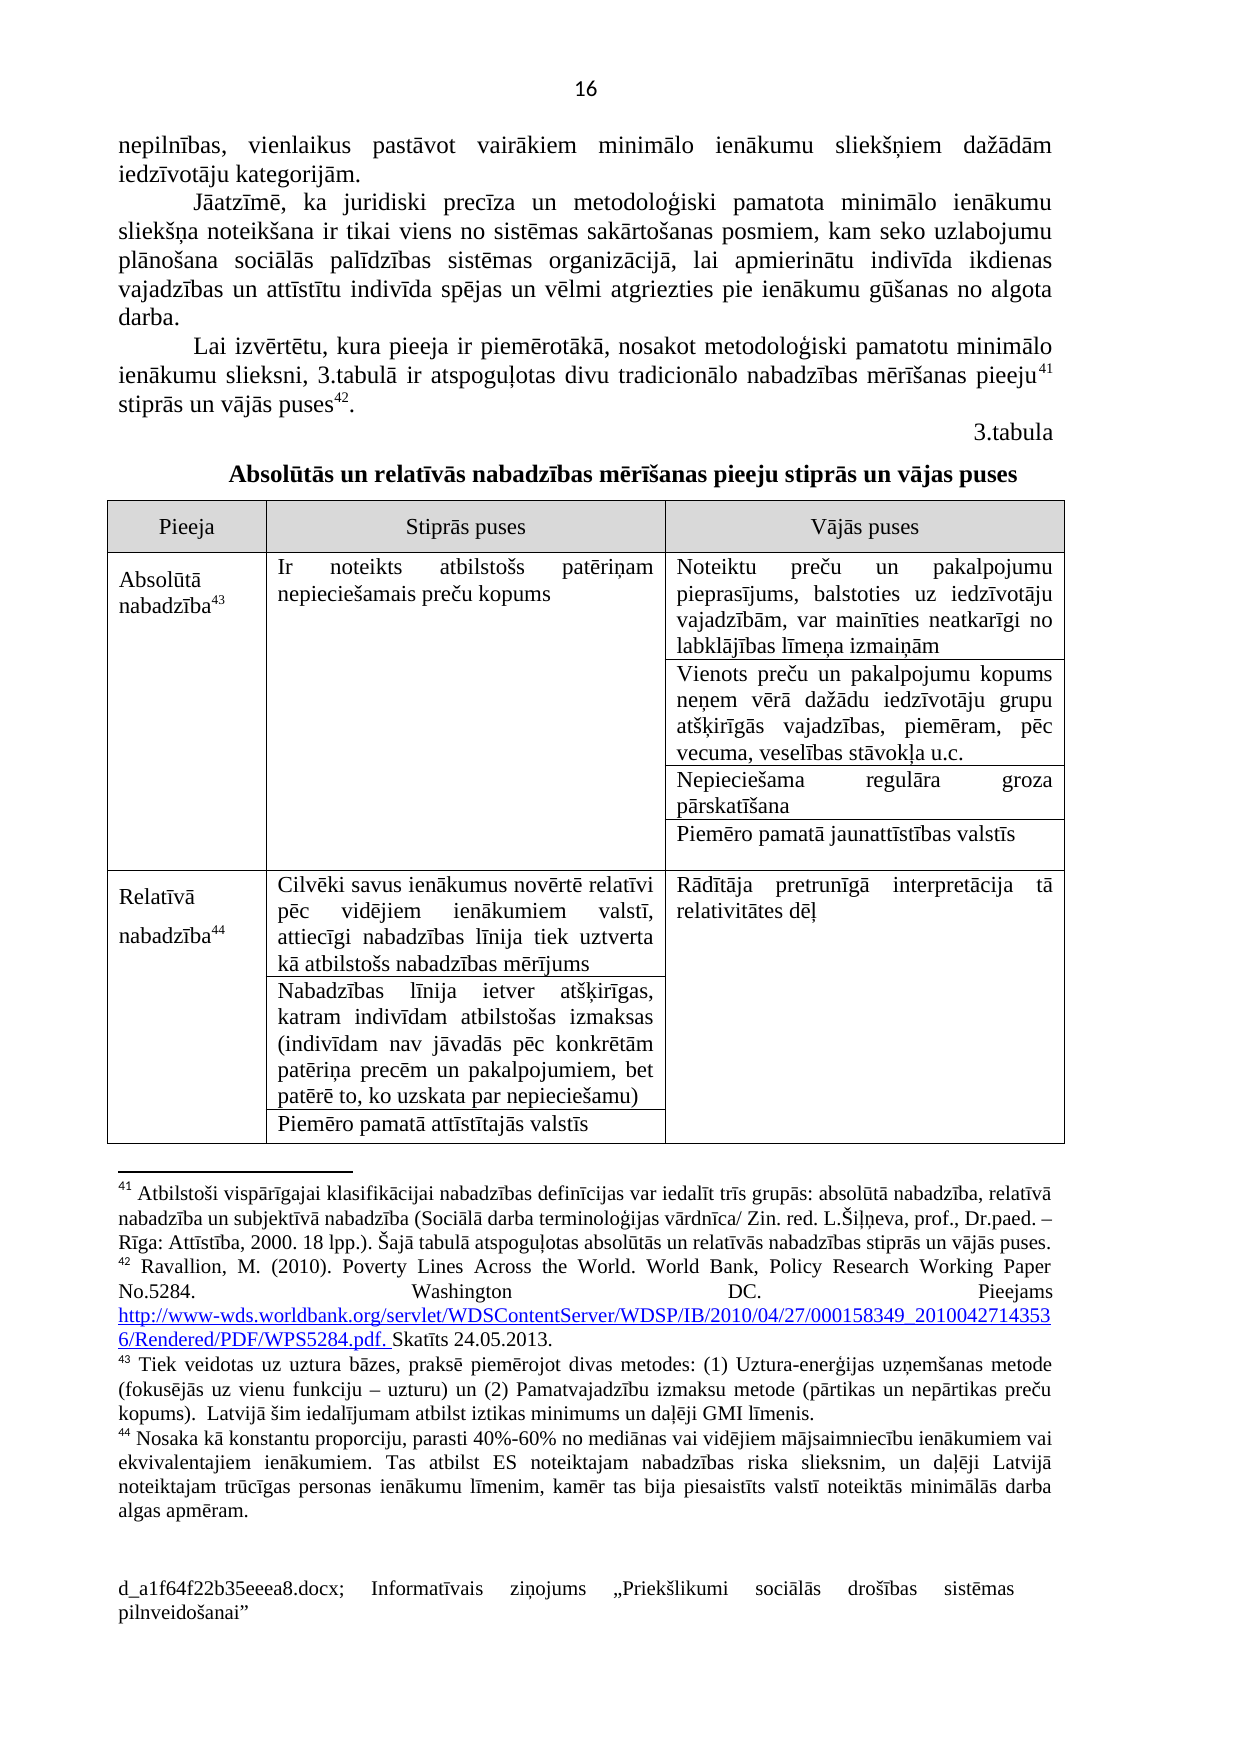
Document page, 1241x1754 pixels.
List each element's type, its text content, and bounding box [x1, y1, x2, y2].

table_cell Cilvēki savus ienākumus novērtē relatīvi pēc vidējiem ienākumiem valstī, attiecīgi nabadzības līnija tiek uztverta kā atbilstošs nabadzības mērījums [267, 871, 665, 976]
table_cell Vienots preču un pakalpojumu kopums neņem vērā dažādu iedzīvotāju grupu atšķirīgās vajadzības, piemēram, pēc vecuma, veselības stāvokļa u.c. [666, 660, 1064, 765]
table_cell Nepieciešama regulāra groza pārskatīšana [666, 766, 1064, 819]
table_header Vājās puses [666, 501, 1064, 552]
table_cell Relatīvā nabadzība [108, 871, 266, 1143]
table_cell Absolūtā nabadzība [108, 553, 266, 869]
table_header Stiprās puses [267, 501, 665, 552]
table_cell Ir noteikts atbilstošs patēriņam nepieciešamais preču kopums [267, 553, 665, 869]
text Jāatzīmē, ka juridiski precīza un metodoloģiski pamatota minimālo ienākumu sliekšņa noteikšana ir tikai viens no sistēmas sakārtošanas posmiem, kam seko uzlabojumu plānošana sociālās palīdzības sistēmas organizācijā, lai apmierinātu indivīda ikdienas vajadzības un attīstītu indivīda spējas un vēlmi atgriezties pie ienākumu gūšanas no algota darba. [118, 187, 1053, 331]
text Lai izvērtētu, kura pieeja ir piemērotākā, nosakot metodoloģiski pamatotu minimālo ienākumu slieksni, 3.tabulā ir atspoguļotas divu tradicionālo nabadzības mērīšanas pieeju stiprās un vājās puses. [118, 331, 1053, 417]
text Absolūtās un relatīvās nabadzības mērīšanas pieeju stiprās un vājas puses [118, 459, 1053, 487]
table_cell Piemēro pamatā jaunattīstības valstīs [666, 820, 1064, 869]
table_header Pieeja [108, 501, 266, 552]
table_cell Rādītāja pretrunīgā interpretācija tā relativitātes dēļ [666, 871, 1064, 1143]
text 3.tabula [118, 417, 1053, 446]
table_cell Noteiktu preču un pakalpojumu pieprasījums, balstoties uz iedzīvotāju vajadzībām, var mainīties neatkarīgi no labklājības līmeņa izmaiņām [666, 553, 1064, 659]
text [118, 130, 1053, 187]
table_cell Piemēro pamatā attīstītajās valstīs [267, 1110, 665, 1143]
table_cell Nabadzības līnija ietver atšķirīgas, katram indivīdam atbilstošas izmaksas (indivīdam nav jāvadās pēc konkrētām patēriņa precēm un pakalpojumiem, bet patērē to, ko uzskata par nepieciešamu) [267, 977, 665, 1109]
